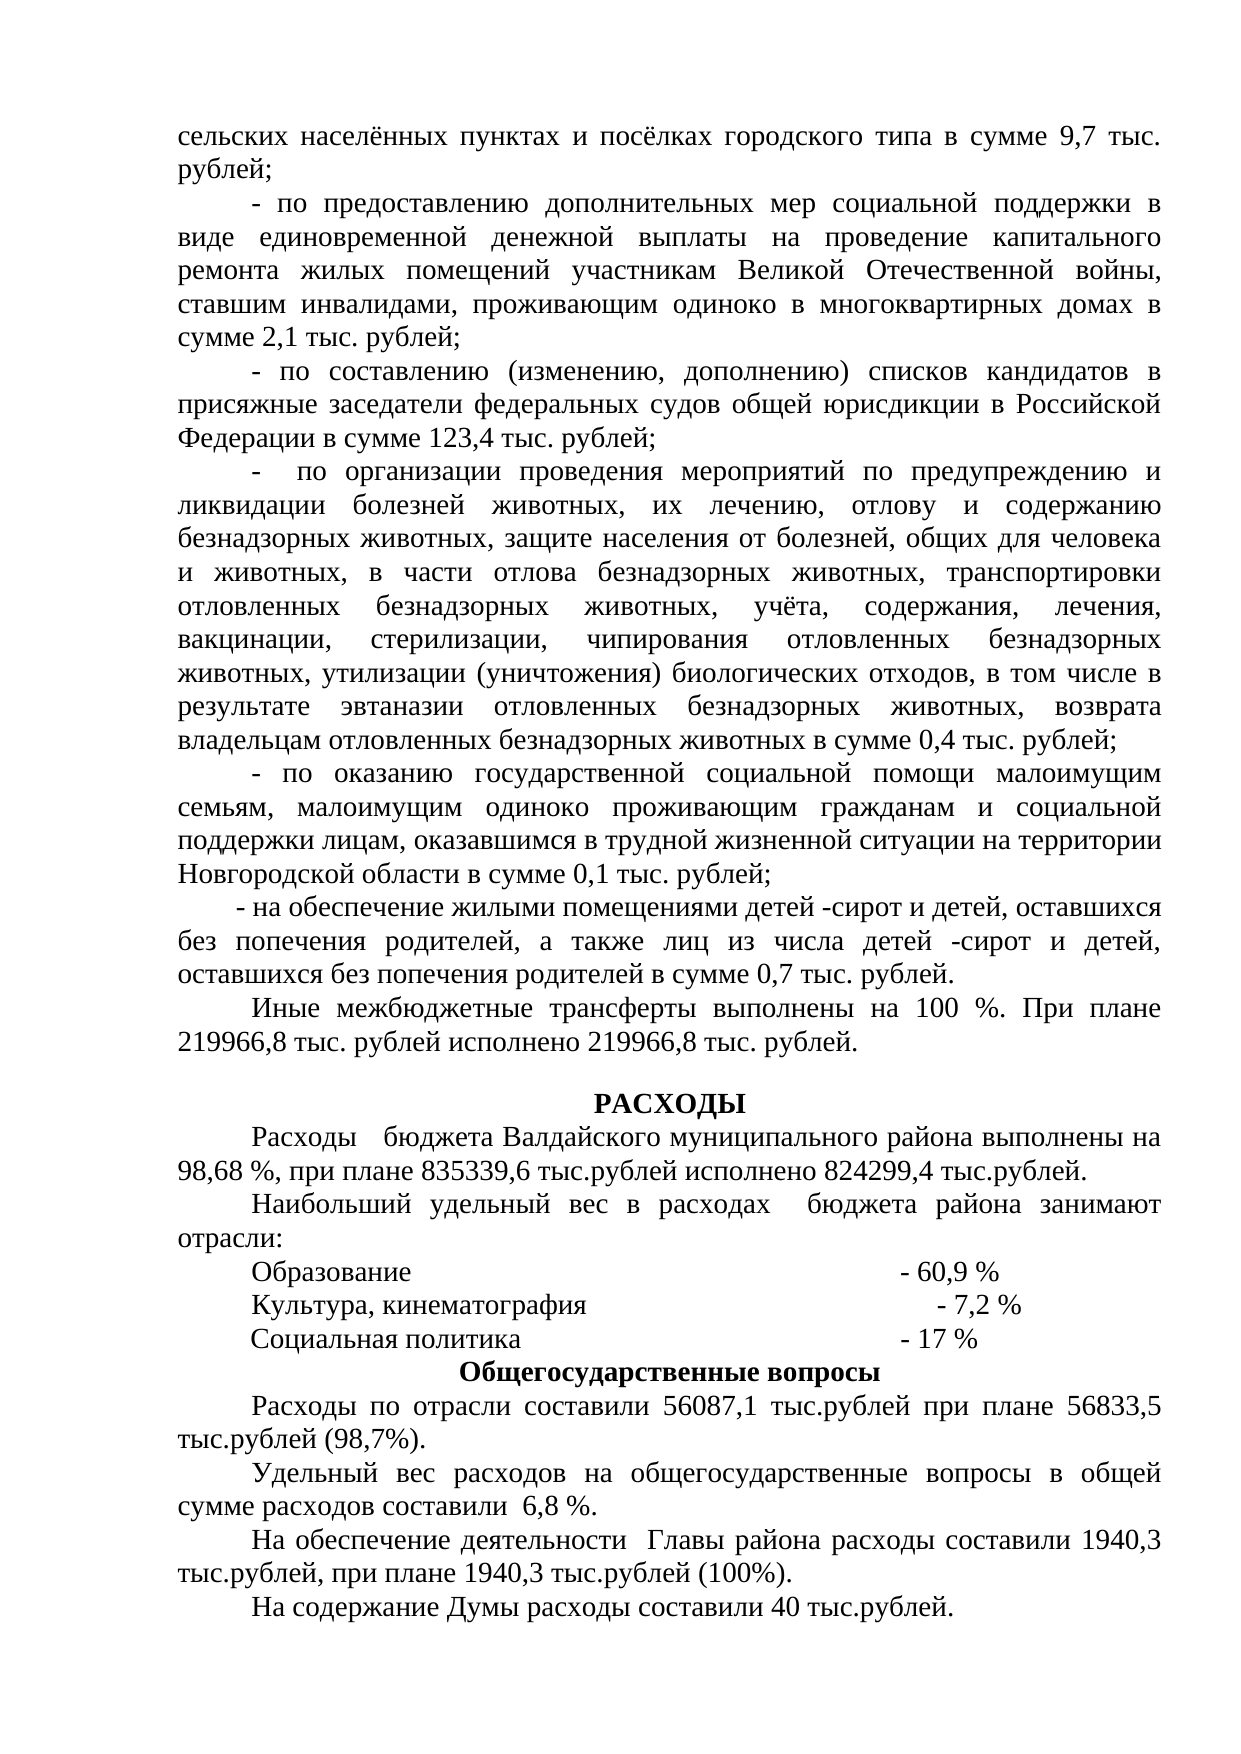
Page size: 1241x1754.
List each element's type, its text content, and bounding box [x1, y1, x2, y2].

text Удельный вес расходов на общегосударственные вопросы в общей сумме расходов составили 6,8 %. [177, 1455, 1162, 1522]
text Иные межбюджетные трансферты выполнены на 100 %. При плане 219966,8 тыс. рублей исполнено 219966,8 тыс. рублей. [177, 990, 1162, 1057]
text РАСХОДЫ [177, 1086, 1162, 1119]
text - на обеспечение жилыми помещениями детей -сирот и детей, оставшихся без попечения родителей, а также лиц из числа детей -сирот и детей, оставшихся без попечения родителей в сумме 0,7 тыс. рублей. [177, 889, 1162, 990]
text Расходы по отрасли составили 56087,1 тыс.рублей при плане 56833,5 тыс.рублей (98,7%). [177, 1388, 1162, 1455]
text - по оказанию государственной социальной помощи малоимущим семьям, малоимущим одиноко проживающим гражданам и социальной поддержки лицам, оказавшимся в трудной жизненной ситуации на территории Новгородской области в сумме 0,1 тыс. рублей; [177, 755, 1162, 889]
text - по составлению (изменению, дополнению) списков кандидатов в присяжные заседатели федеральных судов общей юрисдикции в Российской Федерации в сумме 123,4 тыс. рублей; [177, 353, 1162, 453]
text - по предоставлению дополнительных мер социальной поддержки в виде единовременной денежной выплаты на проведение капитального ремонта жилых помещений участникам Великой Отечественной войны, ставшим инвалидами, проживающим одиноко в многоквартирных домах в сумме 2,1 тыс. рублей; [177, 185, 1162, 353]
text Социальная политика - 17 % [177, 1321, 1162, 1354]
text Наибольший удельный вес в расходах бюджета района занимают отрасли: [177, 1187, 1162, 1254]
text Образование - 60,9 % [177, 1254, 1162, 1287]
text На обеспечение деятельности Главы района расходы составили 1940,3 тыс.рублей, при плане 1940,3 тыс.рублей (100%). [177, 1522, 1162, 1589]
text - по организации проведения мероприятий по предупреждению и ликвидации болезней животных, их лечению, отлову и содержанию безнадзорных животных, защите населения от болезней, общих для человека и животных, в части отлова безнадзорных животных, транспортировки отловленных безнадзорных животных, учёта, содержания, лечения, вакцинации, стерилизации, чипирования отловленных безнадзорных животных, утилизации (уничтожения) биологических отходов, в том числе в результате эвтаназии отловленных безнадзорных животных, возврата владельцам отловленных безнадзорных животных в сумме 0,4 тыс. рублей; [177, 453, 1162, 755]
text На содержание Думы расходы составили 40 тыс.рублей. [177, 1589, 1162, 1623]
text Расходы бюджета Валдайского муниципального района выполнены на 98,68 %, при плане 835339,6 тыс.рублей исполнено 824299,4 тыс.рублей. [177, 1119, 1162, 1187]
text Культура, кинематография - 7,2 % [177, 1287, 1162, 1321]
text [177, 118, 1162, 185]
text Общегосударственные вопросы [177, 1354, 1162, 1388]
